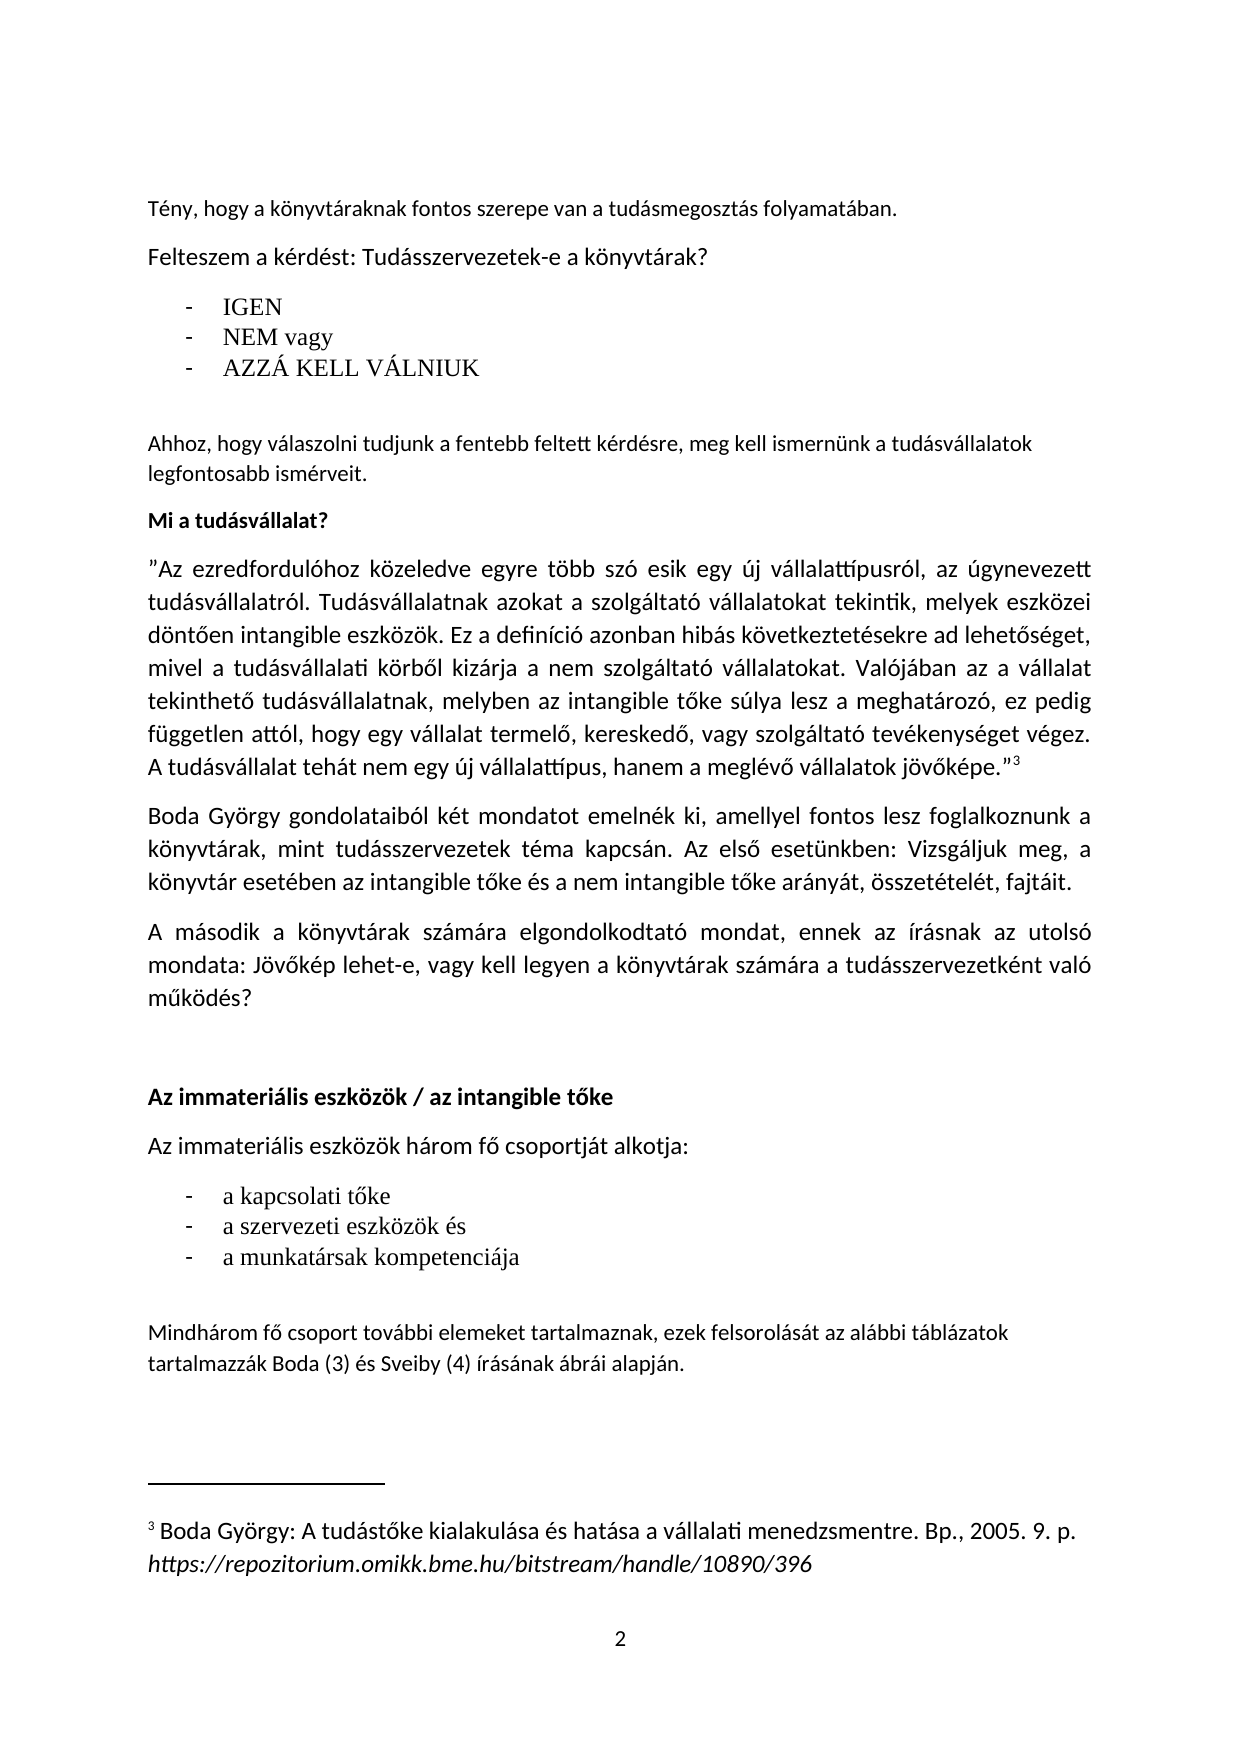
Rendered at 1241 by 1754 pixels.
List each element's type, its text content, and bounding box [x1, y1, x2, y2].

text Ahhoz, hogy válaszolni tudjunk a fentebb feltett kérdésre, meg kell ismernünk a tudásvállalatok legfontosabb ismérveit. [148, 429, 1093, 488]
list IGEN [185, 291, 1093, 321]
list a munkatársak kompetenciája [185, 1241, 1093, 1272]
list AZZÁ KELL VÁLNIUK [185, 352, 1093, 382]
text Felteszem a kérdést: Tudásszervezetek-e a könyvtárak? [148, 241, 1093, 272]
text Mi a tudásvállalat? [148, 506, 1093, 534]
text Az immateriális eszközök három fő csoportját alkotja: [148, 1130, 1093, 1161]
text Tény, hogy a könyvtáraknak fontos szerepe van a tudásmegosztás folyamatában. [148, 194, 1093, 222]
list NEM vagy [185, 321, 1093, 352]
list a szervezeti eszközök és [185, 1211, 1093, 1241]
list a kapcsolati tőke [185, 1180, 1093, 1211]
text Boda György gondolataiból két mondatot emelnék ki, amellyel fontos lesz foglalkoznunk a könyvtárak, mint tudásszervezetek téma kapcsán. Az első esetünkben: Vizsgáljuk meg, a könyvtár esetében az intangible tőke és a nem intangible tőke arányát, összetételét, fajtáit. [148, 800, 1093, 897]
text Mindhárom fő csoport további elemeket tartalmaznak, ezek felsorolását az alábbi táblázatok tartalmazzák Boda (3) és Sveiby (4) írásának ábrái alapján. [148, 1318, 1093, 1377]
text ”Az ezredfordulóhoz közeledve egyre több szó esik egy új vállalattípusról, az úgynevezett tudásvállalatról. Tudásvállalatnak azokat a szolgáltató vállalatokat tekintik, melyek eszközei döntően intangible eszközök. Ez a definíció azonban hibás következtetésekre ad lehetőséget, mivel a tudásvállalati körből kizárja a nem szolgáltató vállalatokat. Valójában az a vállalat tekinthető tudásvállalatnak, melyben az intangible tőke súlya lesz a meghatározó, ez pedig független attól, hogy egy vállalat termelő, kereskedő, vagy szolgáltató tevékenységet végez. A tudásvállalat tehát nem egy új vállalattípus, hanem a meglévő vállalatok jövőképe.” [148, 553, 1093, 781]
text A második a könyvtárak számára elgondolkodtató mondat, ennek az írásnak az utolsó mondata: Jövőkép lehet-e, vagy kell legyen a könyvtárak számára a tudásszervezetként való működés? [148, 916, 1093, 1012]
text Az immateriális eszközök / az intangible tőke [148, 1081, 1093, 1111]
